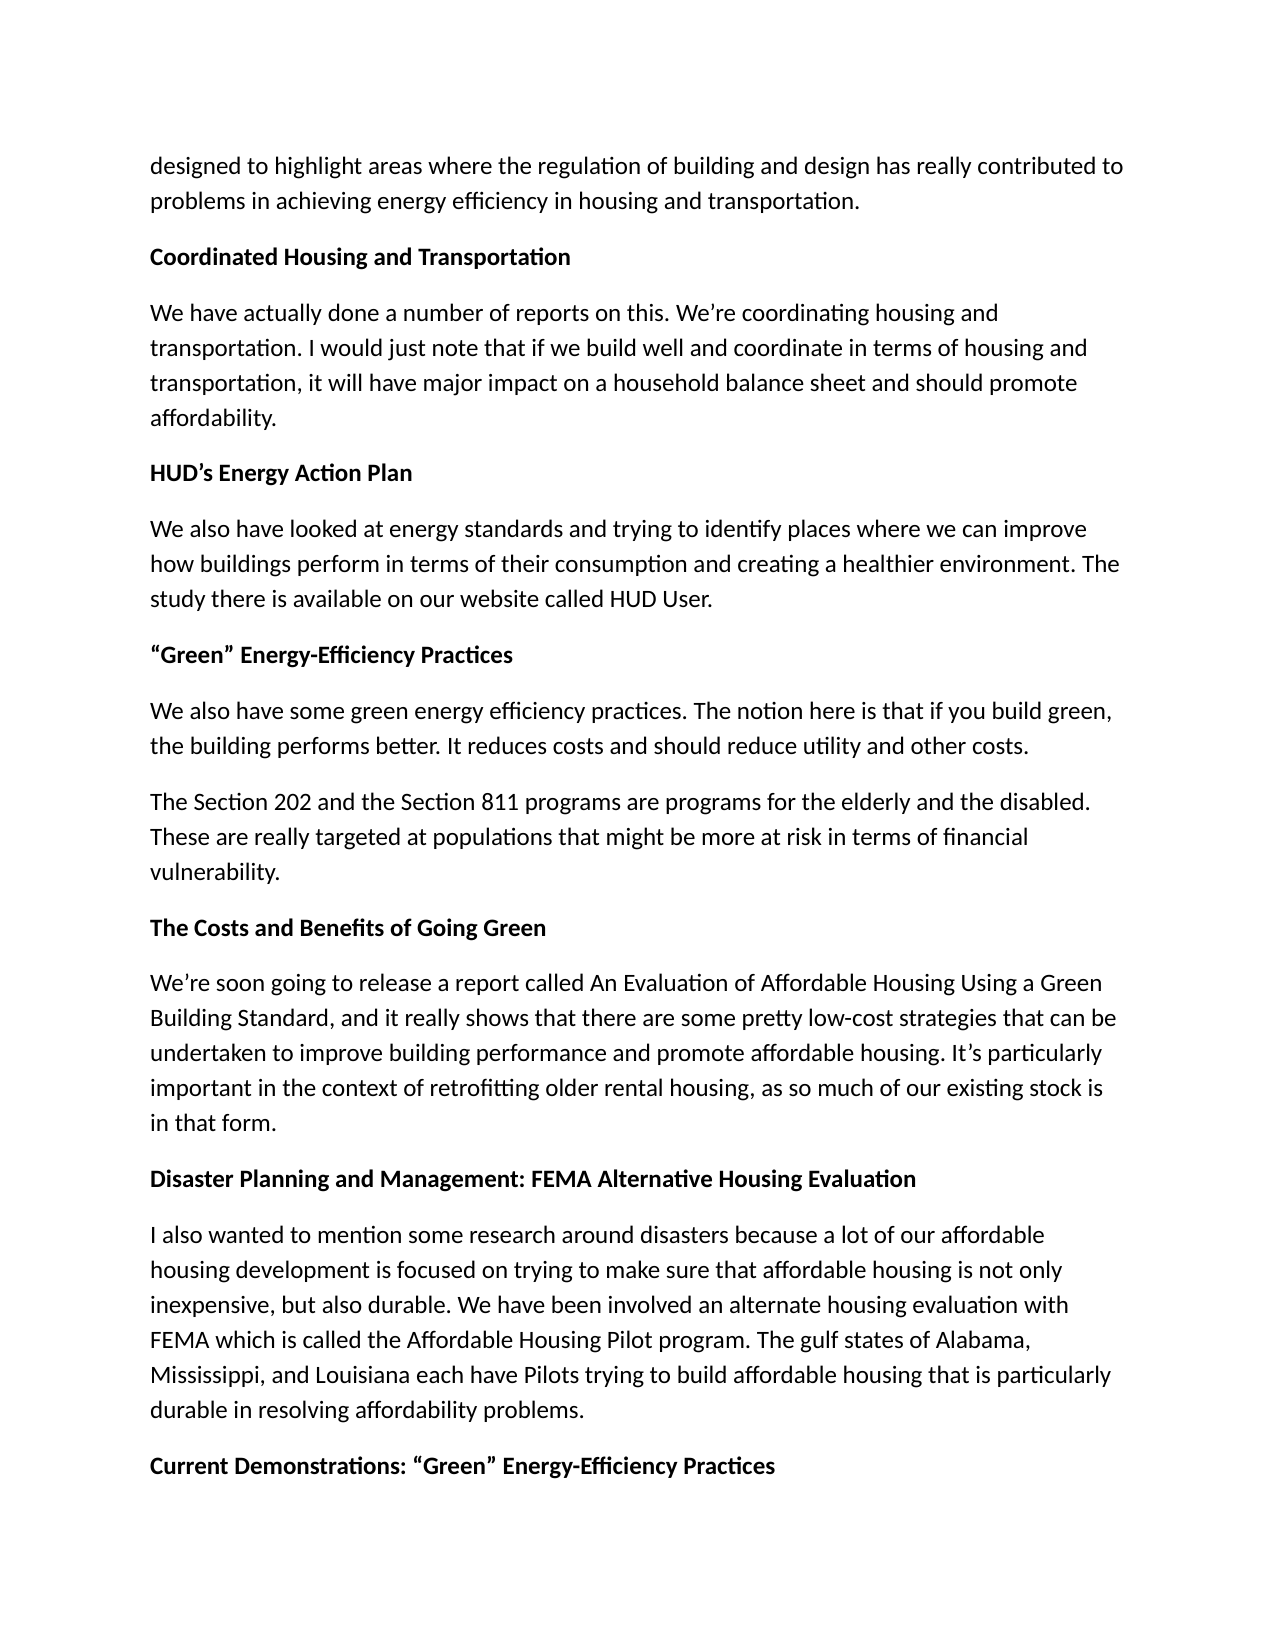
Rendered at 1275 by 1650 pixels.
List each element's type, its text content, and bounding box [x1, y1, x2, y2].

text We also have some green energy efficiency practices. The notion here is that if you build green, the building performs better. It reduces costs and should reduce utility and other costs. [150, 695, 1125, 761]
text The Costs and Benefits of Going Green [150, 912, 1125, 942]
text Current Demonstrations: “Green” Energy-Efficiency Practices [150, 1450, 1125, 1481]
text We’re soon going to release a report called An Evaluation of Affordable Housing Using a Green Building Standard, and it really shows that there are some pretty low-cost strategies that can be undertaken to improve building performance and promote affordable housing. It’s particularly important in the context of retrofitting older rental housing, as so much of our existing stock is in that form. [150, 967, 1125, 1138]
text HUD’s Energy Action Plan [150, 457, 1125, 488]
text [150, 150, 1125, 216]
text Coordinated Housing and Transportation [150, 241, 1125, 271]
text Disaster Planning and Management: FEMA Alternative Housing Evaluation [150, 1163, 1125, 1194]
text I also wanted to mention some research around disasters because a lot of our affordable housing development is focused on trying to make sure that affordable housing is not only inexpensive, but also durable. We have been involved an alternate housing evaluation with FEMA which is called the Affordable Housing Pilot program. The gulf states of Alabama, Mississippi, and Louisiana each have Pilots trying to build affordable housing that is particularly durable in resolving affordability problems. [150, 1219, 1125, 1425]
text The Section 202 and the Section 811 programs are programs for the elderly and the disabled. These are really targeted at populations that might be more at risk in terms of financial vulnerability. [150, 786, 1125, 886]
text We have actually done a number of reports on this. We’re coordinating housing and transportation. I would just note that if we build well and coordinate in terms of housing and transportation, it will have major impact on a household balance sheet and should promote affordability. [150, 297, 1125, 432]
text “Green” Energy-Efficiency Practices [150, 639, 1125, 670]
text We also have looked at energy standards and trying to identify places where we can improve how buildings perform in terms of their consumption and creating a healthier environment. The study there is available on our website called HUD User. [150, 513, 1125, 614]
